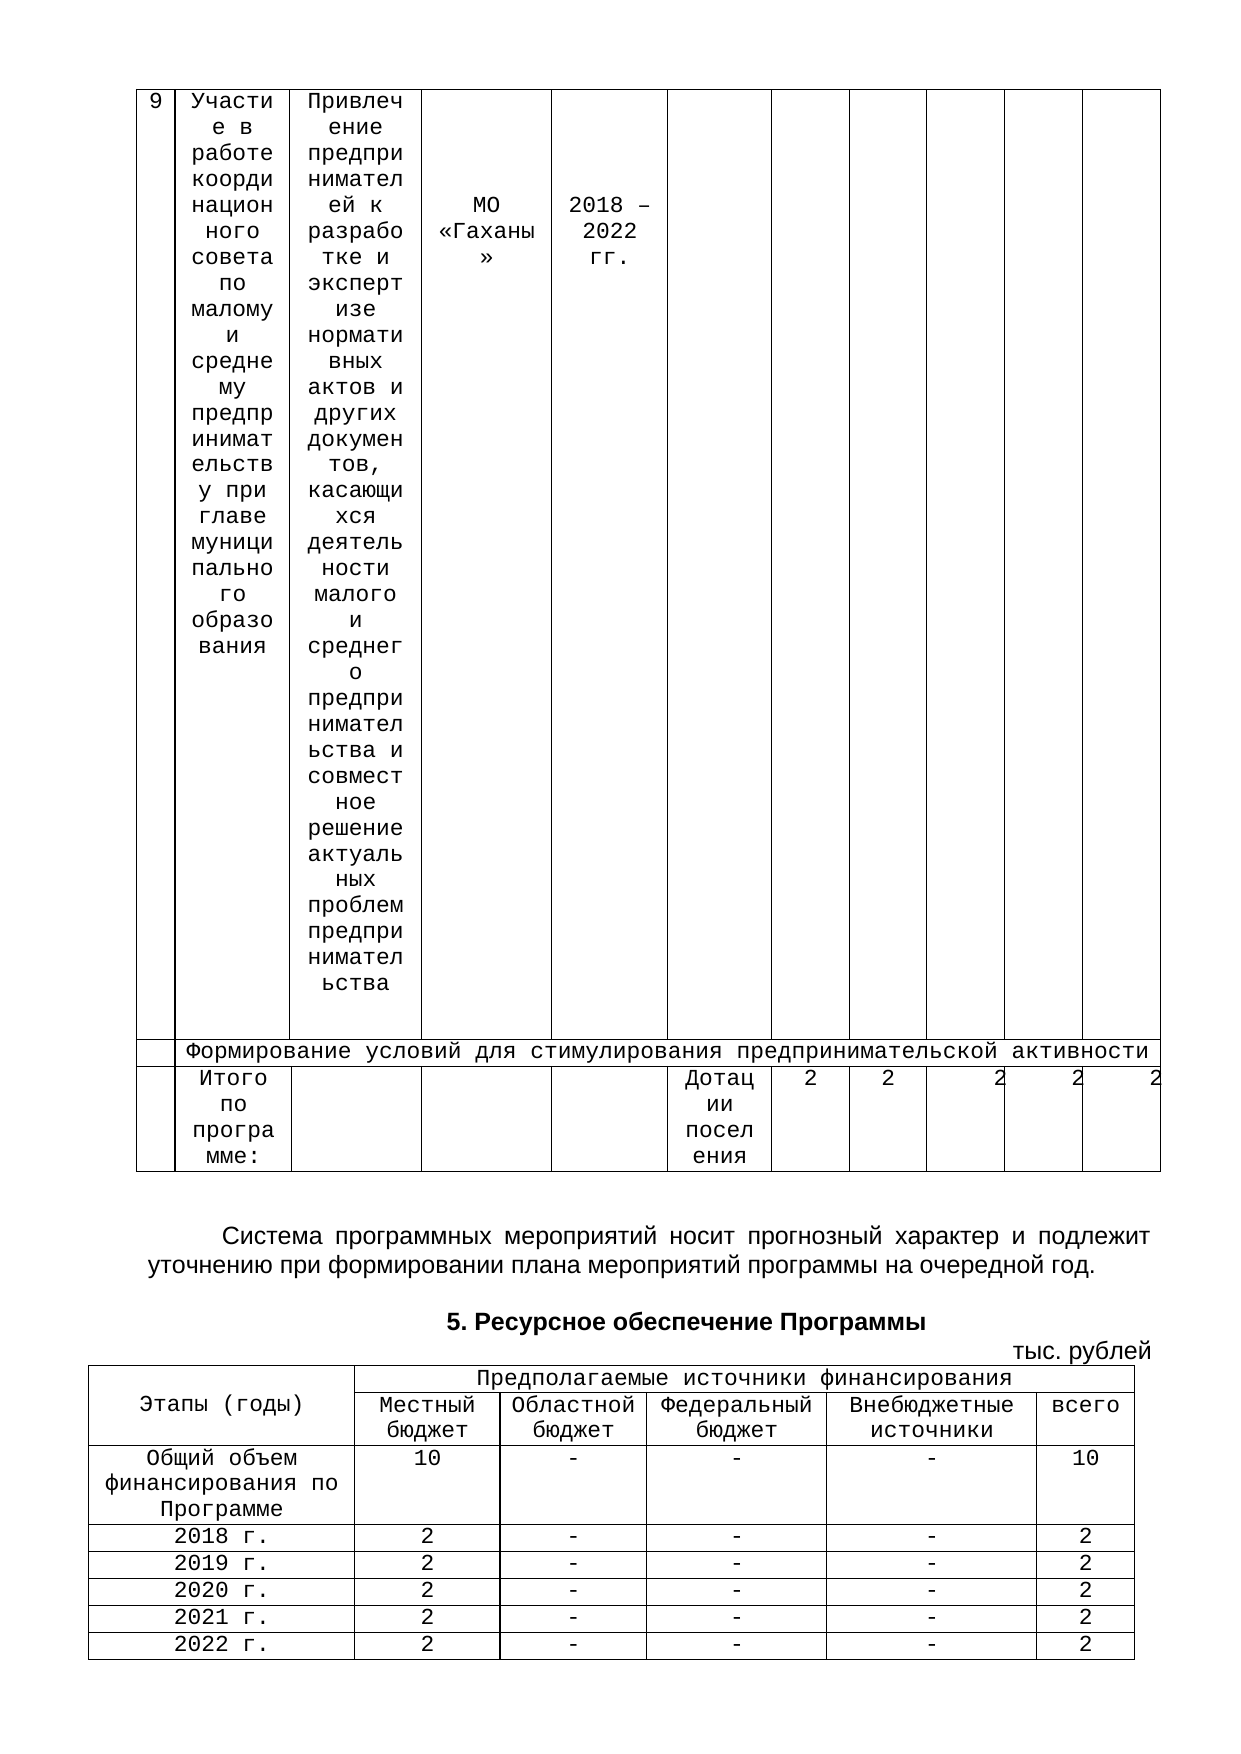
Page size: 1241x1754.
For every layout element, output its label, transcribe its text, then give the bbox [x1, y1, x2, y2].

table_cell - [501, 1633, 646, 1658]
table_cell 2 [850, 1067, 926, 1171]
table_cell - [501, 1606, 646, 1632]
table_cell 2 [1037, 1606, 1134, 1632]
table_cell 2 [355, 1552, 499, 1578]
text Система программных мероприятий носит прогнозный характер и подлежит уточнению при формировании плана мероприятий программы на очередной год. [148, 1221, 1152, 1279]
table_cell [137, 1040, 174, 1066]
table_cell 2 [772, 1067, 849, 1171]
table_header Этапы (годы) [89, 1366, 354, 1445]
table_cell [772, 90, 849, 1039]
table_cell [668, 90, 771, 1039]
table_cell 10 [1037, 1446, 1134, 1524]
table_cell - [647, 1633, 826, 1658]
table_cell 2 [355, 1579, 499, 1604]
table_cell 2 [1037, 1579, 1134, 1604]
table_cell - [827, 1446, 1036, 1524]
table_cell [850, 90, 926, 1039]
table_cell 2 [1083, 1067, 1160, 1171]
text тыс. рублей [148, 1336, 1152, 1365]
table_cell - [827, 1552, 1036, 1578]
table_cell 2 [1037, 1525, 1134, 1551]
table_cell Внебюджетные источники [827, 1393, 1036, 1445]
text 5. Ресурсное обеспечение Программы [148, 1307, 1152, 1336]
table_cell 2 [355, 1606, 499, 1632]
table_cell 2022 г. [89, 1633, 354, 1658]
table_cell Дотации поселения [668, 1067, 771, 1171]
table_cell Формирование условий для стимулирования предпринимательской активности [176, 1040, 1160, 1066]
table_cell Участие в работе координационного совета по малому и среднему предпринимательству при главе муниципального образования [176, 90, 289, 1039]
table_cell - [501, 1552, 646, 1578]
table_cell 2 [355, 1525, 499, 1551]
table_cell 2 [355, 1633, 499, 1658]
table_cell 2 [1037, 1552, 1134, 1578]
table_cell [422, 1067, 551, 1171]
table_cell всего [1037, 1393, 1134, 1445]
table_cell 2018 – 2022 гг. [552, 90, 667, 1039]
table_cell 2021 г. [89, 1606, 354, 1632]
table_cell 2018 г. [89, 1525, 354, 1551]
table_cell 2 [1037, 1633, 1134, 1658]
table_cell - [827, 1579, 1036, 1604]
table_cell [137, 1067, 174, 1171]
table_cell Общий объем финансирования по Программе [89, 1446, 354, 1524]
table_cell - [647, 1525, 826, 1551]
table_cell [1005, 90, 1082, 1039]
table_cell - [647, 1446, 826, 1524]
table_cell Федеральный бюджет [647, 1393, 826, 1445]
table_cell - [501, 1525, 646, 1551]
table_cell - [647, 1552, 826, 1578]
table_cell 2020 г. [89, 1579, 354, 1604]
table_cell - [827, 1606, 1036, 1632]
table_cell Местный бюджет [355, 1393, 499, 1445]
table_cell [552, 1067, 667, 1171]
table_cell - [501, 1579, 646, 1604]
table_cell - [647, 1579, 826, 1604]
table_cell 9 [137, 90, 174, 1039]
table_header Предполагаемые источники финансирования [355, 1366, 1134, 1392]
table_cell 2019 г. [89, 1552, 354, 1578]
table_cell МО «Гаханы» [422, 90, 551, 1039]
table_cell - [827, 1633, 1036, 1658]
table_cell - [827, 1525, 1036, 1551]
table_cell [292, 1067, 421, 1171]
table_cell 2 [1005, 1067, 1082, 1171]
table_cell [927, 90, 1004, 1039]
table_cell [1083, 90, 1160, 1039]
table_cell Итого по программе: [176, 1067, 291, 1171]
table_cell - [647, 1606, 826, 1632]
table_cell - [501, 1446, 646, 1524]
table_cell Привлечение предпринимателей к разработке и экспертизе нормативных актов и других документов, касающихся деятельности малого и среднего предпринимательства и совместное решение актуальных проблем предпринимательства [290, 90, 421, 1039]
table_cell Областной бюджет [501, 1393, 646, 1445]
table_cell 10 [355, 1446, 499, 1524]
table_cell 2 [927, 1067, 1004, 1171]
